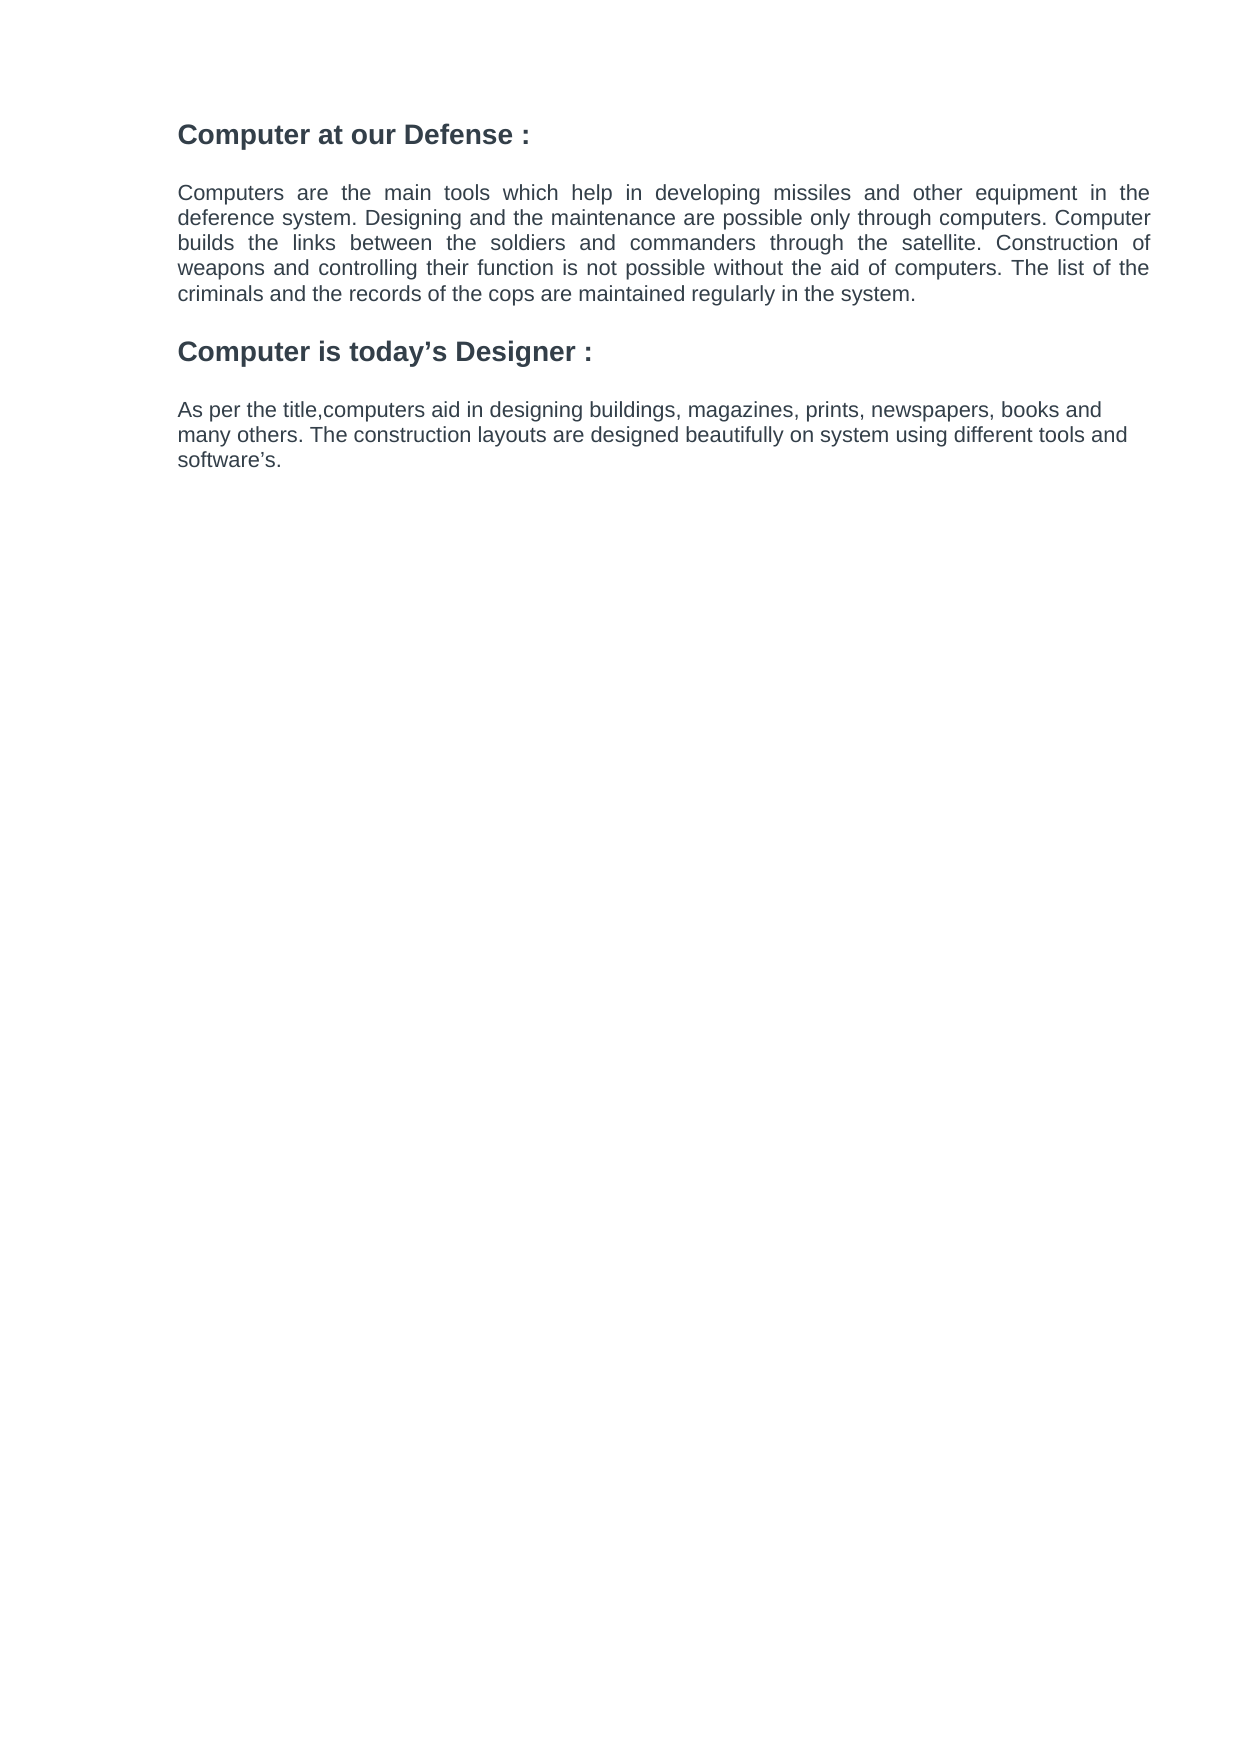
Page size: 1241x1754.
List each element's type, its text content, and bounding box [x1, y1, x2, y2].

text Computer is today’s Designer : [177, 335, 1152, 367]
text Computers are the main tools which help in developing missiles and other equipment in the deference system. Designing and the maintenance are possible only through computers. Computer builds the links between the soldiers and commanders through the satellite. Construction of weapons and controlling their function is not possible without the aid of computers. The list of the criminals and the records of the cops are maintained regularly in the system. [177, 180, 1152, 306]
text Computer at our Defense : [177, 118, 1152, 151]
text As per the title,computers aid in designing buildings, magazines, prints, newspapers, books and many others. The construction layouts are designed beautifully on system using different tools and software’s. [177, 396, 1152, 472]
